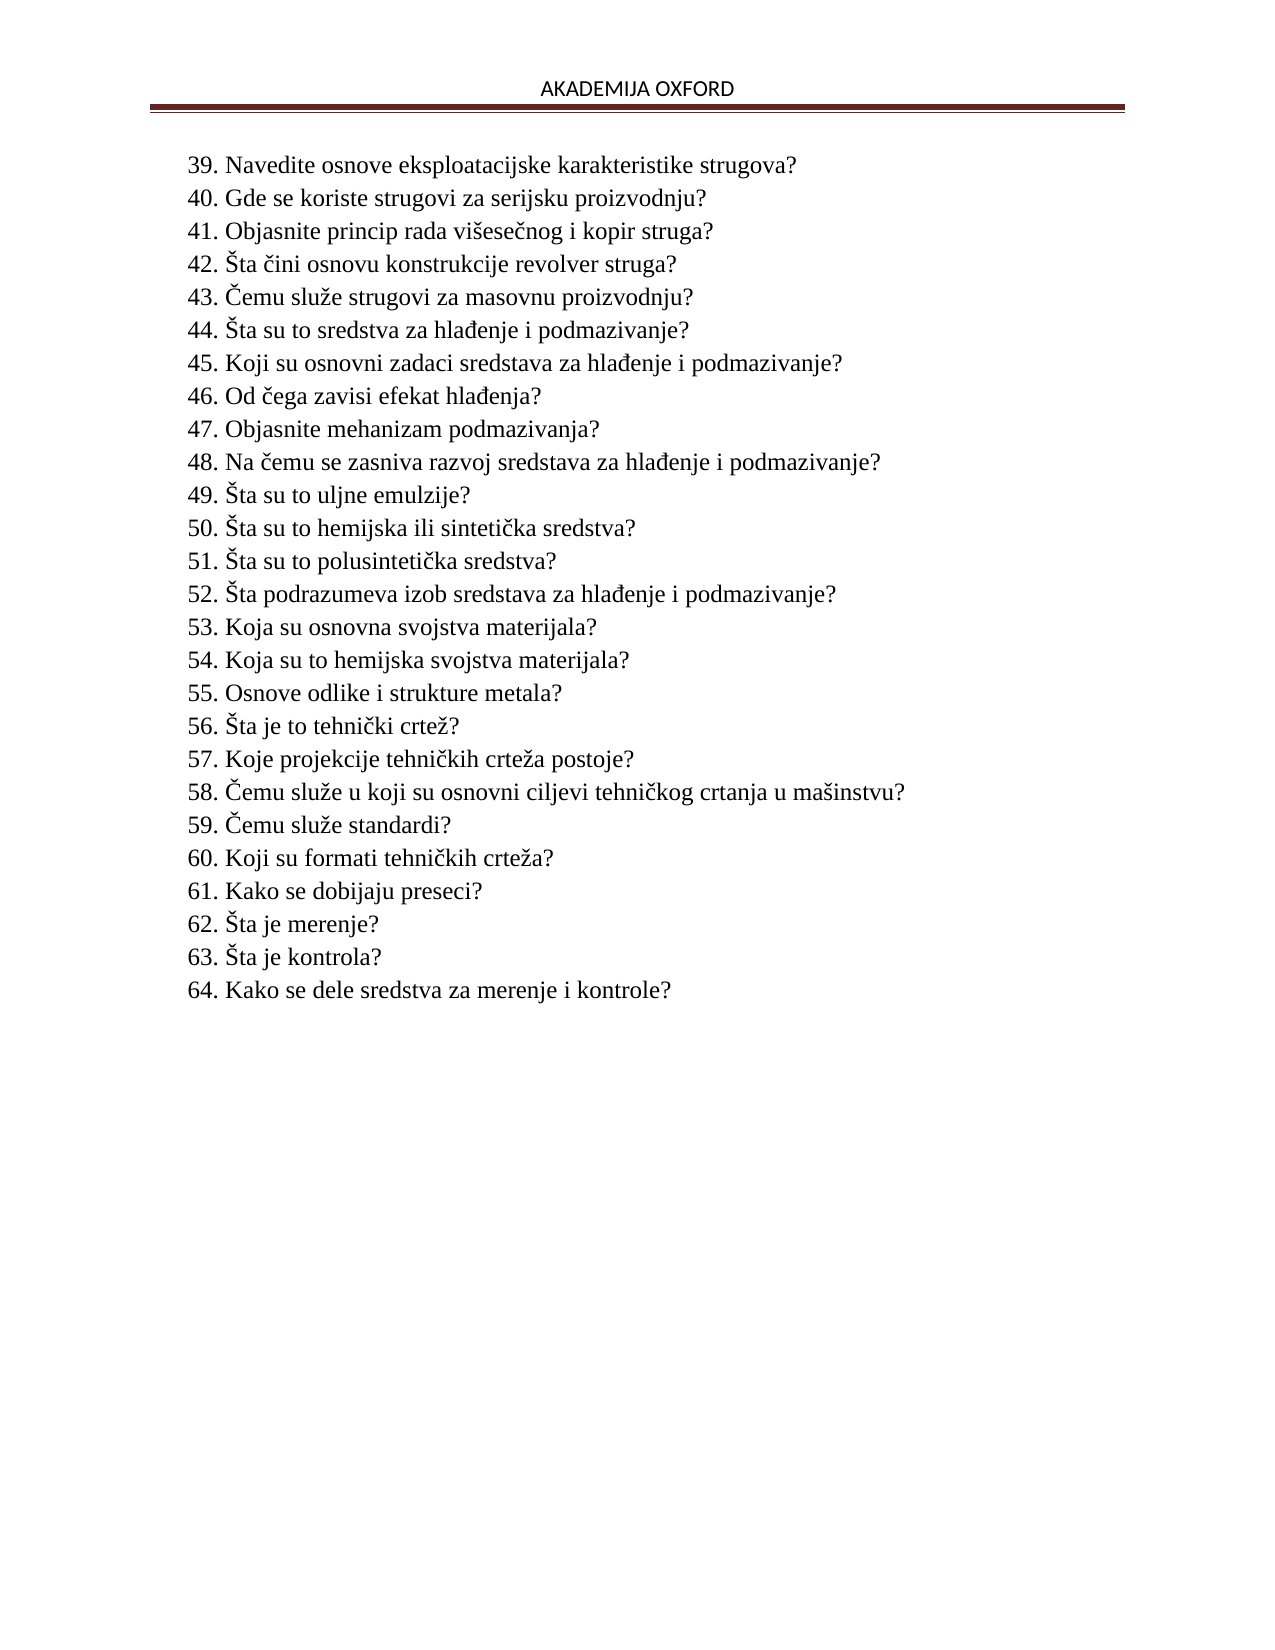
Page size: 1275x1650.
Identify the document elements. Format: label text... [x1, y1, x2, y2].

list Koji su formati tehničkih crteža? [187, 843, 1125, 872]
list Od čega zavisi efekat hlađenja? [187, 381, 1125, 410]
list Šta su to hemijska ili sintetička sredstva? [187, 513, 1125, 542]
list Koja su osnovna svojstva materijala? [187, 612, 1125, 641]
list Šta su to polusintetička sredstva? [187, 546, 1125, 575]
list Kako se dobijaju preseci? [187, 876, 1125, 905]
list Šta je merenje? [187, 909, 1125, 938]
list Čemu služe strugovi za masovnu proizvodnju? [187, 282, 1125, 311]
list Navedite osnove eksploatacijske karakteristike strugova? [187, 150, 1125, 179]
list Šta čini osnovu konstrukcije revolver struga? [187, 249, 1125, 278]
list Koja su to hemijska svojstva materijala? [187, 645, 1125, 674]
list Čemu služe standardi? [187, 810, 1125, 839]
list Šta su to uljne emulzije? [187, 480, 1125, 509]
list Osnove odlike i strukture metala? [187, 678, 1125, 707]
list Koji su osnovni zadaci sredstava za hlađenje i podmazivanje? [187, 348, 1125, 377]
list Šta je kontrola? [187, 942, 1125, 971]
list Šta su to sredstva za hlađenje i podmazivanje? [187, 315, 1125, 344]
list Šta podrazumeva izob sredstava za hlađenje i podmazivanje? [187, 579, 1125, 608]
list Objasnite princip rada višesečnog i kopir struga? [187, 216, 1125, 245]
list Objasnite mehanizam podmazivanja? [187, 414, 1125, 443]
list Čemu služe u koji su osnovni ciljevi tehničkog crtanja u mašinstvu? [187, 777, 1125, 806]
list Gde se koriste strugovi za serijsku proizvodnju? [187, 183, 1125, 212]
list Kako se dele sredstva za merenje i kontrole? [187, 976, 1125, 1004]
list Koje projekcije tehničkih crteža postoje? [187, 744, 1125, 773]
list Na čemu se zasniva razvoj sredstava za hlađenje i podmazivanje? [187, 447, 1125, 476]
list Šta je to tehnički crtež? [187, 711, 1125, 740]
